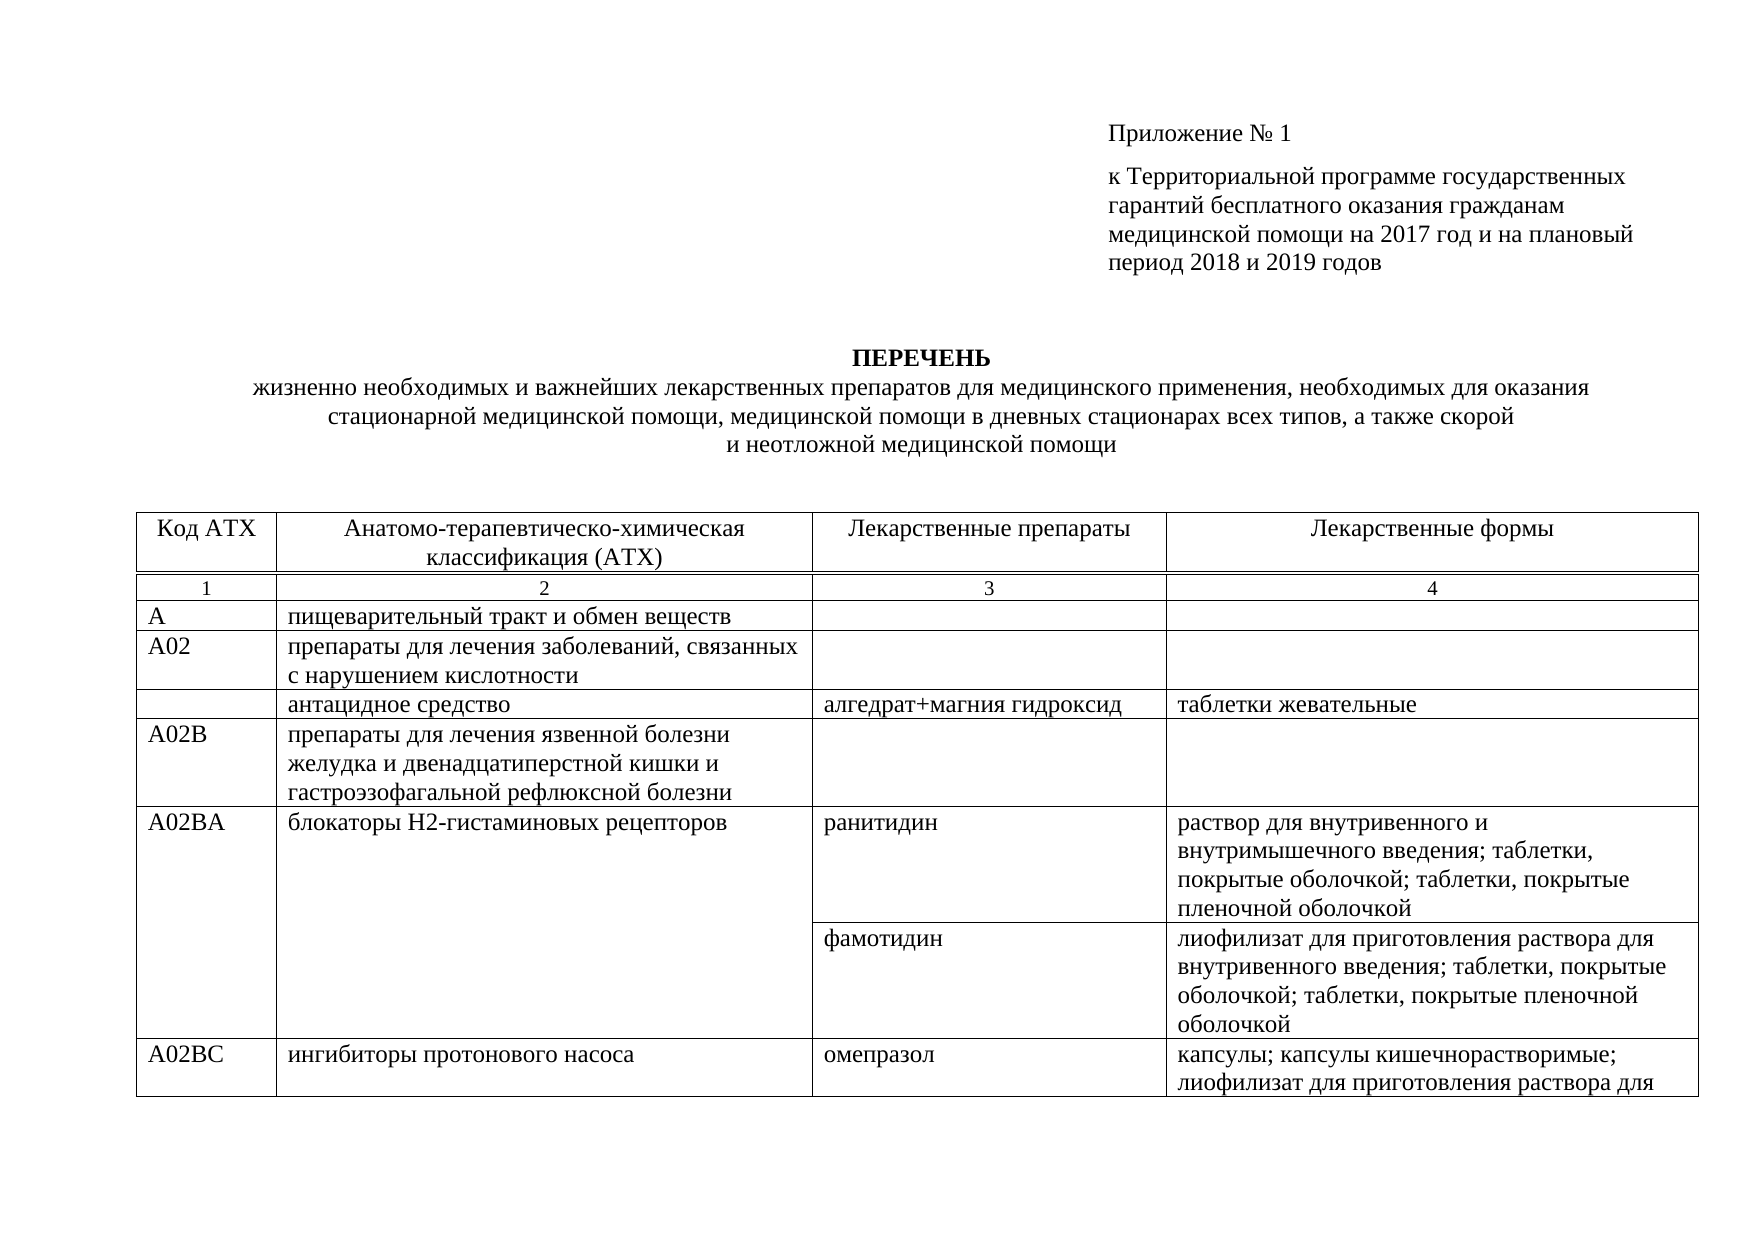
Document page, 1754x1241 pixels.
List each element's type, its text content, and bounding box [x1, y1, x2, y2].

table_header 4 [1167, 575, 1698, 600]
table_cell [1167, 1039, 1698, 1096]
table_cell [813, 719, 1166, 806]
table_cell ингибиторы протонового насоса [277, 1039, 812, 1096]
table_header 1 [137, 575, 276, 600]
table_header 3 [813, 575, 1166, 600]
text к Территориальной программе государственных [959, 161, 1695, 190]
table_cell раствор для внутривенного и внутримышечного введения; таблетки, покрытые оболочкой; таблетки, покрытые пленочной оболочкой [1167, 807, 1698, 922]
table_header Анатомо-терапевтическо-химическая классификация (АТХ) [277, 513, 812, 571]
table_cell лиофилизат для приготовления раствора для внутривенного введения; таблетки, покрытые оболочкой; таблетки, покрытые пленочной оболочкой [1167, 923, 1698, 1038]
table_cell препараты для лечения заболеваний, связанных с нарушением кислотности [277, 631, 812, 688]
table_cell [137, 690, 276, 718]
table_cell антацидное средство [277, 690, 812, 718]
table_cell фамотидин [813, 923, 1166, 1038]
text период 2018 и 2019 годов [959, 247, 1695, 276]
table_cell омепразол [813, 1039, 1166, 1096]
table_cell A02 [137, 631, 276, 688]
text жизненно необходимых и важнейших лекарственных препаратов для медицинского применения, необходимых для оказания [148, 372, 1695, 401]
table_header Лекарственные препараты [813, 513, 1166, 571]
table_header Лекарственные формы [1167, 513, 1698, 571]
table_cell [1167, 631, 1698, 688]
table_cell алгедрат+магния гидроксид [813, 690, 1166, 718]
text ПЕРЕЧЕНЬ [148, 343, 1695, 372]
table_header Код АТХ [137, 513, 276, 571]
text Приложение № 1 [959, 118, 1695, 147]
table_cell таблетки жевательные [1167, 690, 1698, 718]
table_cell [1167, 719, 1698, 806]
table_cell ранитидин [813, 807, 1166, 922]
text медицинской помощи на 2017 год и на плановый [959, 219, 1695, 247]
text и неотложной медицинской помощи [148, 429, 1695, 458]
table_cell препараты для лечения язвенной болезни желудка и двенадцатиперстной кишки и гастроэзофагальной рефлюксной болезни [277, 719, 812, 806]
table_cell блокаторы Н2-гистаминовых рецепторов [277, 807, 812, 1038]
text стационарной медицинской помощи, медицинской помощи в дневных стационарах всех типов, а также скорой [148, 401, 1695, 429]
table_header 2 [277, 575, 812, 600]
table_cell A02BC [137, 1039, 276, 1096]
text гарантий бесплатного оказания гражданам [959, 190, 1695, 219]
table_cell пищеварительный тракт и обмен веществ [277, 601, 812, 630]
table_cell A [137, 601, 276, 630]
table_cell [1167, 601, 1698, 630]
table_cell [813, 631, 1166, 688]
table_cell A02B [137, 719, 276, 806]
table_cell [813, 601, 1166, 630]
table_cell A02BA [137, 807, 276, 1038]
